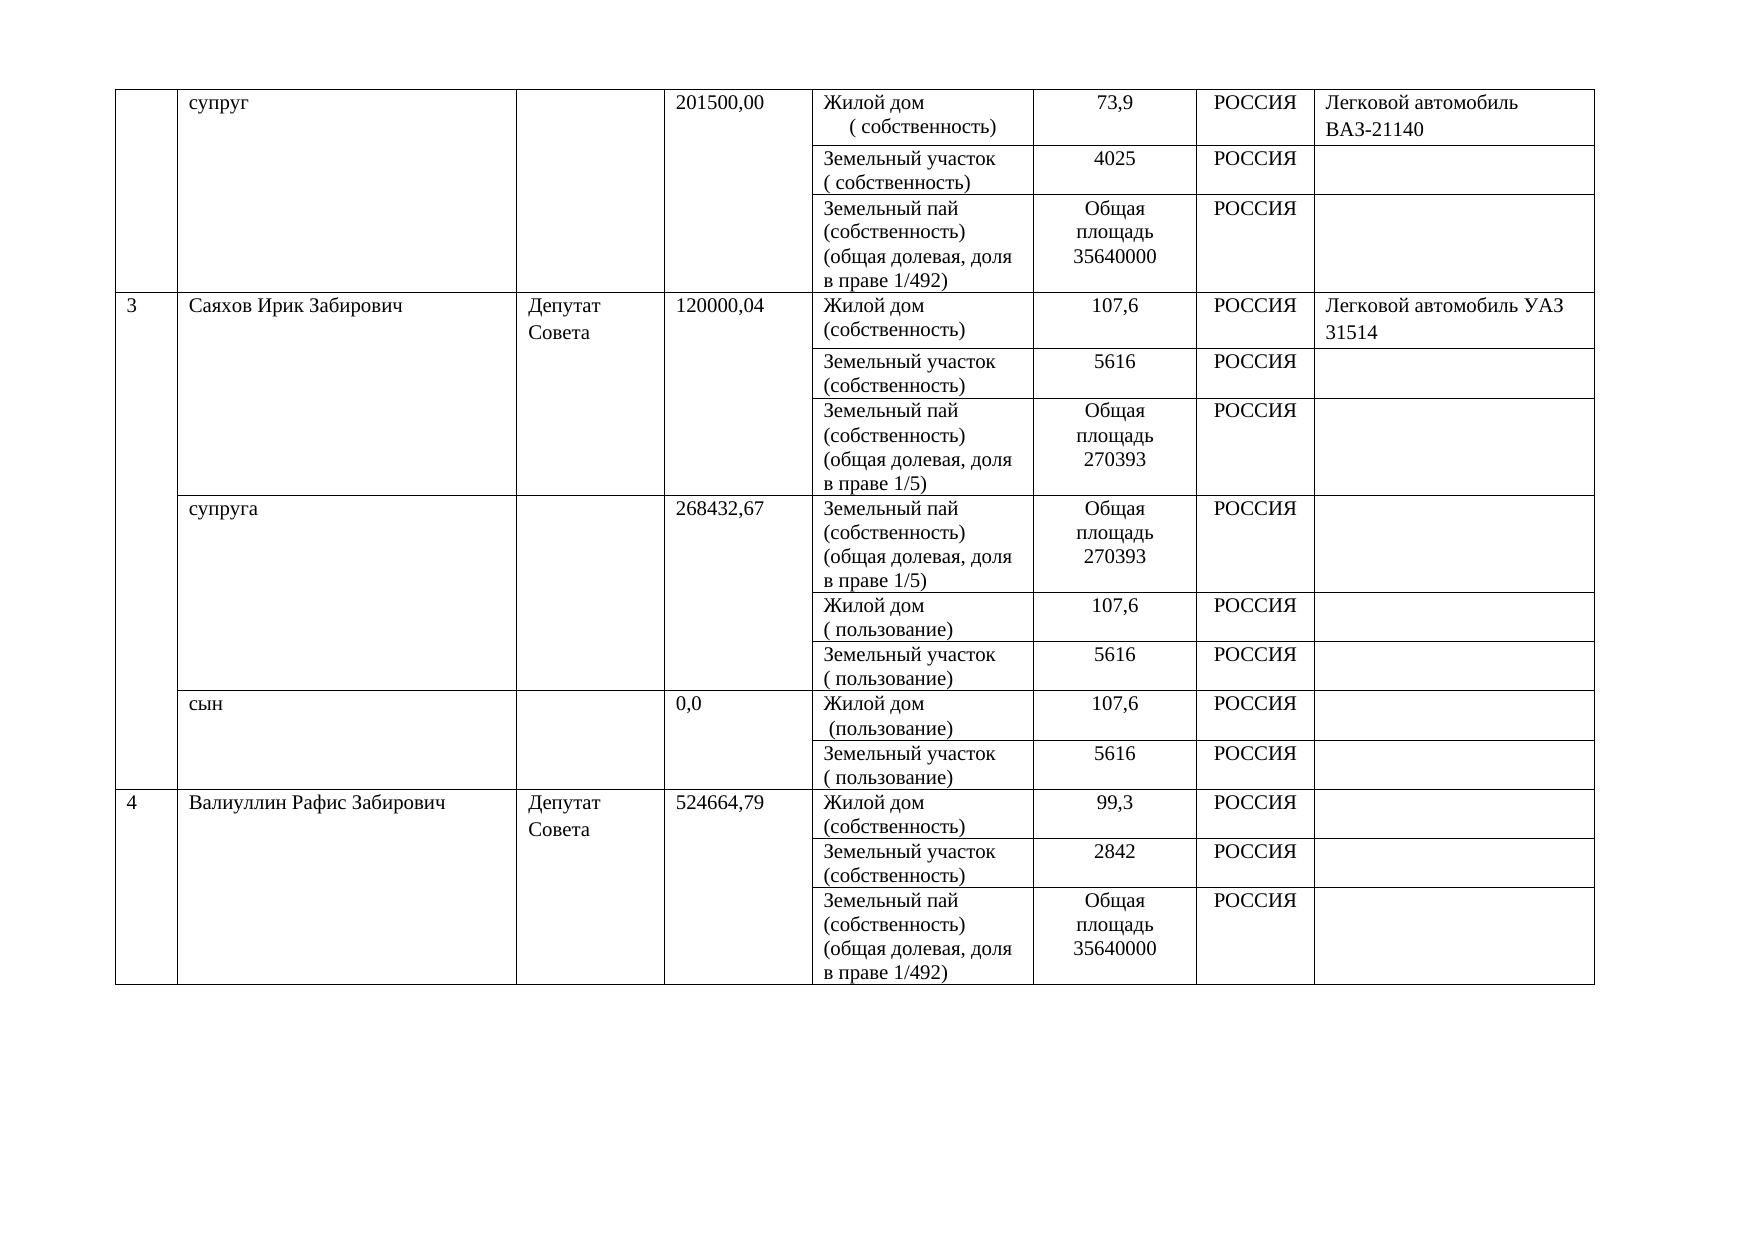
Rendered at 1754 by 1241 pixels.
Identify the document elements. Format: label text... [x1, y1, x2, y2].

table_cell 107,6 [1034, 593, 1196, 641]
table_cell Земельный пай (собственность) (общая долевая, доля в праве 1/5) [813, 399, 1033, 495]
table_cell [1315, 593, 1594, 641]
table_cell [517, 90, 664, 292]
table_cell РОССИЯ [1197, 888, 1314, 984]
table_cell [1315, 399, 1594, 495]
table_cell Депутат Совета [517, 790, 664, 984]
table_cell Жилой дом (собственность) [813, 293, 1033, 348]
table_cell 5616 [1034, 741, 1196, 789]
table_cell [1315, 349, 1594, 397]
table_cell Общая площадь 270393 [1034, 399, 1196, 495]
table_cell Земельный участок ( собственность) [813, 146, 1033, 194]
table_cell Легковой автомобиль УАЗ 31514 [1315, 293, 1594, 348]
table_cell [1315, 691, 1594, 739]
table_cell сын [178, 691, 516, 789]
table_cell РОССИЯ [1197, 790, 1314, 838]
table_cell Общая площадь 270393 [1034, 496, 1196, 592]
table_cell [1315, 146, 1594, 194]
table_cell 4 [116, 790, 177, 984]
table_cell РОССИЯ [1197, 195, 1314, 292]
table_cell РОССИЯ [1197, 399, 1314, 495]
table_cell Земельный участок (собственность) [813, 839, 1033, 887]
table_cell Общая площадь 35640000 [1034, 195, 1196, 292]
table_cell 268432,67 [665, 496, 812, 690]
table_cell РОССИЯ [1197, 593, 1314, 641]
table_cell Жилой дом ( пользование) [813, 593, 1033, 641]
table_cell 107,6 [1034, 691, 1196, 739]
table_cell РОССИЯ [1197, 90, 1314, 145]
table_cell РОССИЯ [1197, 741, 1314, 789]
table_cell Валиуллин Рафис Забирович [178, 790, 516, 984]
table_cell [1315, 790, 1594, 838]
table_cell РОССИЯ [1197, 691, 1314, 739]
table_cell Жилой дом (собственность) [813, 790, 1033, 838]
table_cell 5616 [1034, 642, 1196, 690]
table_cell 107,6 [1034, 293, 1196, 348]
table_cell РОССИЯ [1197, 642, 1314, 690]
table_cell [1315, 195, 1594, 292]
table_cell [1315, 839, 1594, 887]
table_cell 99,3 [1034, 790, 1196, 838]
table_cell Депутат Совета [517, 293, 664, 495]
table_cell Саяхов Ирик Забирович [178, 293, 516, 495]
table_cell 3 [116, 293, 177, 789]
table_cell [1034, 888, 1196, 984]
table_cell [1315, 888, 1594, 984]
table_cell Легковой автомобиль ВАЗ-21140 [1315, 90, 1594, 145]
table_cell РОССИЯ [1197, 293, 1314, 348]
table_cell [517, 691, 664, 789]
table_cell [1315, 741, 1594, 789]
table_cell супруг [178, 90, 516, 292]
table_cell 4025 [1034, 146, 1196, 194]
table_cell 0,0 [665, 691, 812, 789]
table_cell Земельный участок ( пользование) [813, 741, 1033, 789]
table_cell Жилой дом ( собственность) [813, 90, 1033, 145]
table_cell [813, 195, 1033, 292]
table_cell Земельный пай (собственность) (общая долевая, доля в праве 1/5) [813, 496, 1033, 592]
table_cell [1315, 496, 1594, 592]
table_cell Земельный участок (собственность) [813, 349, 1033, 397]
table_cell 524664,79 [665, 790, 812, 984]
table_cell 120000,04 [665, 293, 812, 495]
table_cell Жилой дом (пользование) [813, 691, 1033, 739]
table_cell РОССИЯ [1197, 839, 1314, 887]
table_cell 2842 [1034, 839, 1196, 887]
table_cell [1315, 642, 1594, 690]
table_cell 5616 [1034, 349, 1196, 397]
table_cell 201500,00 [665, 90, 812, 292]
table_cell [517, 496, 664, 690]
table_cell РОССИЯ [1197, 146, 1314, 194]
table_cell Земельный участок ( пользование) [813, 642, 1033, 690]
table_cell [813, 888, 1033, 984]
table_cell РОССИЯ [1197, 496, 1314, 592]
table_cell 73,9 [1034, 90, 1196, 145]
table_cell РОССИЯ [1197, 349, 1314, 397]
table_cell супруга [178, 496, 516, 690]
